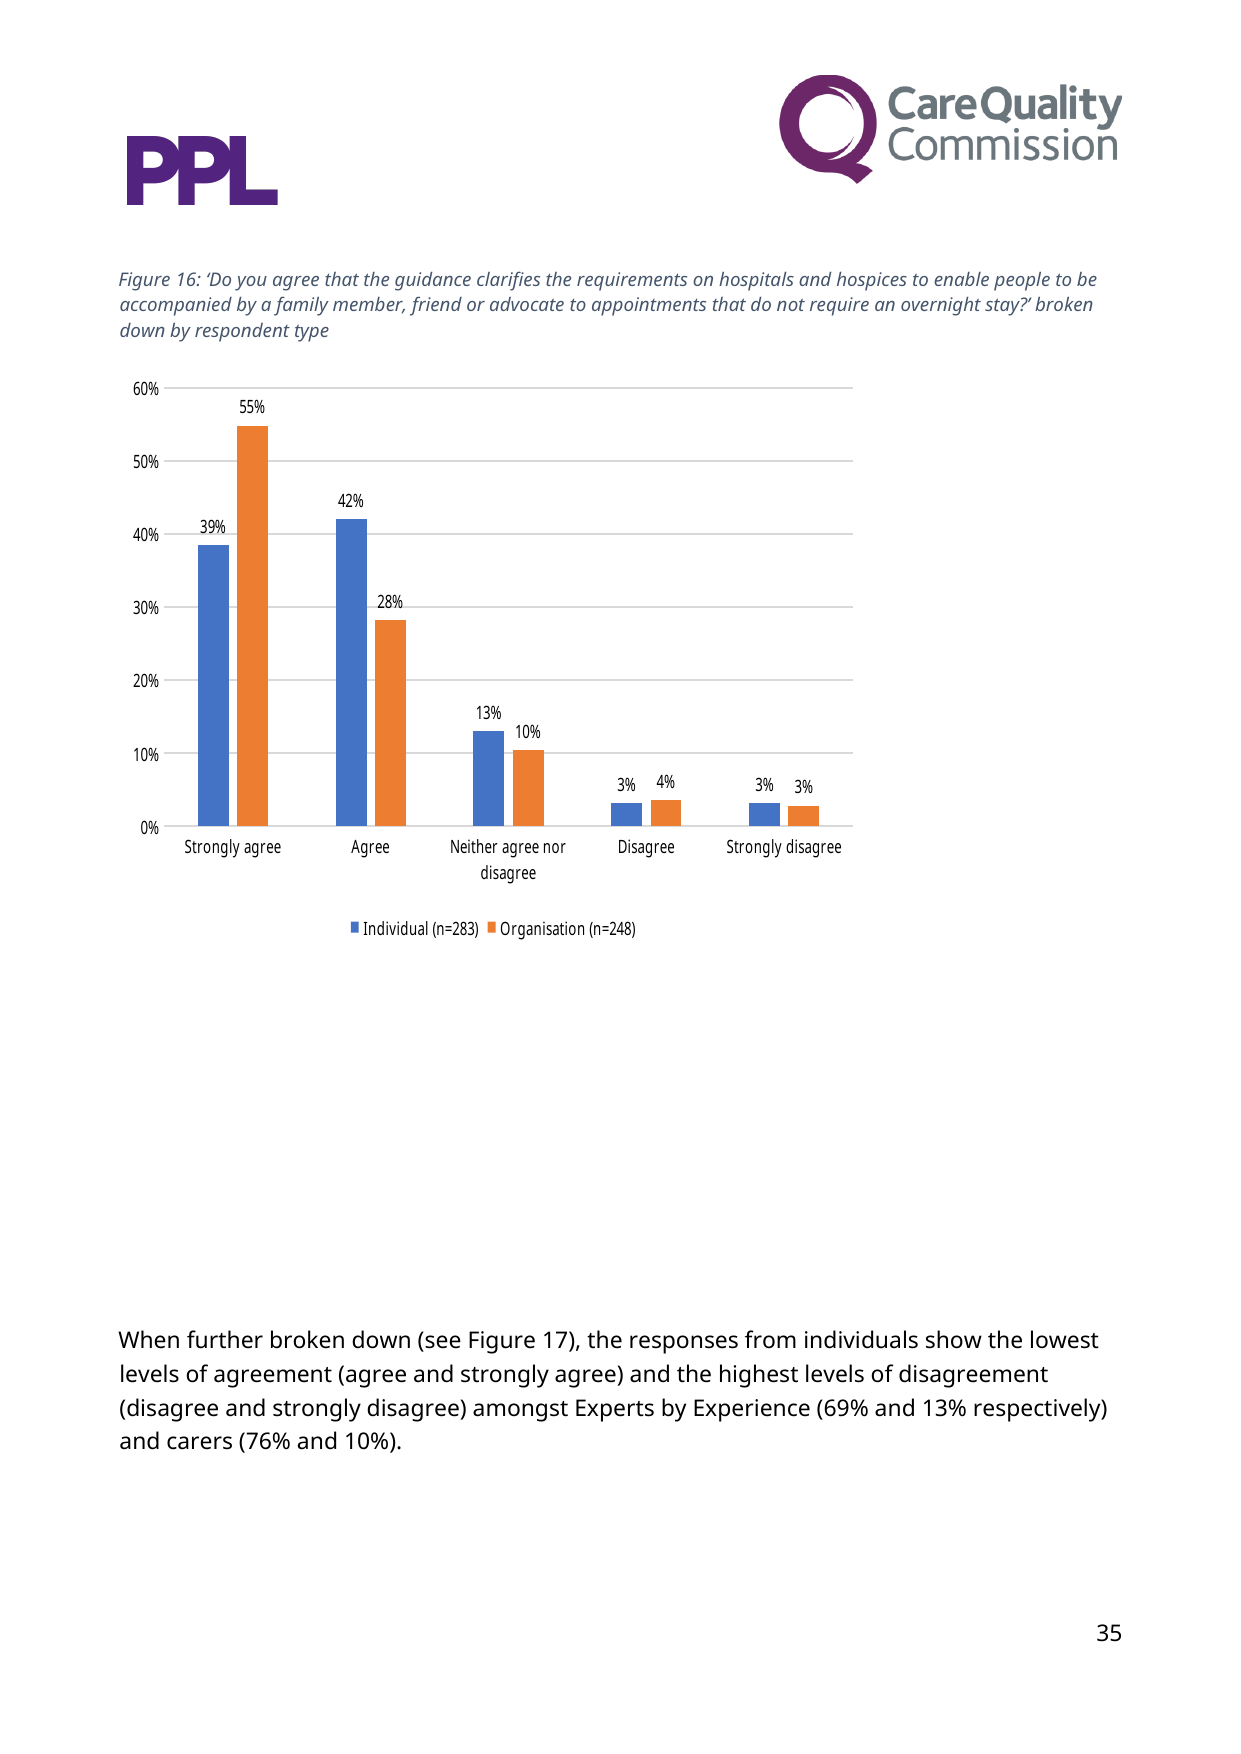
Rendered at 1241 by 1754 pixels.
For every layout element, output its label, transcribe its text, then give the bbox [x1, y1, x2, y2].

text When further broken down (see Figure 17), the responses from individuals show the lowest levels of agreement (agree and strongly agree) and the highest levels of disagreement (disagree and strongly disagree) amongst Experts by Experience (69% and 13% respectively) and carers (76% and 10%). [118, 1324, 1122, 1457]
picture [127, 136, 278, 205]
picture [779, 75, 1123, 184]
text Figure 16: ‘Do you agree that the guidance clarifies the requirements on hospitals and hospices to enable people to be accompanied by a family member, friend or advocate to appointments that do not require an overnight stay?’ broken down by respondent type [118, 266, 1122, 342]
